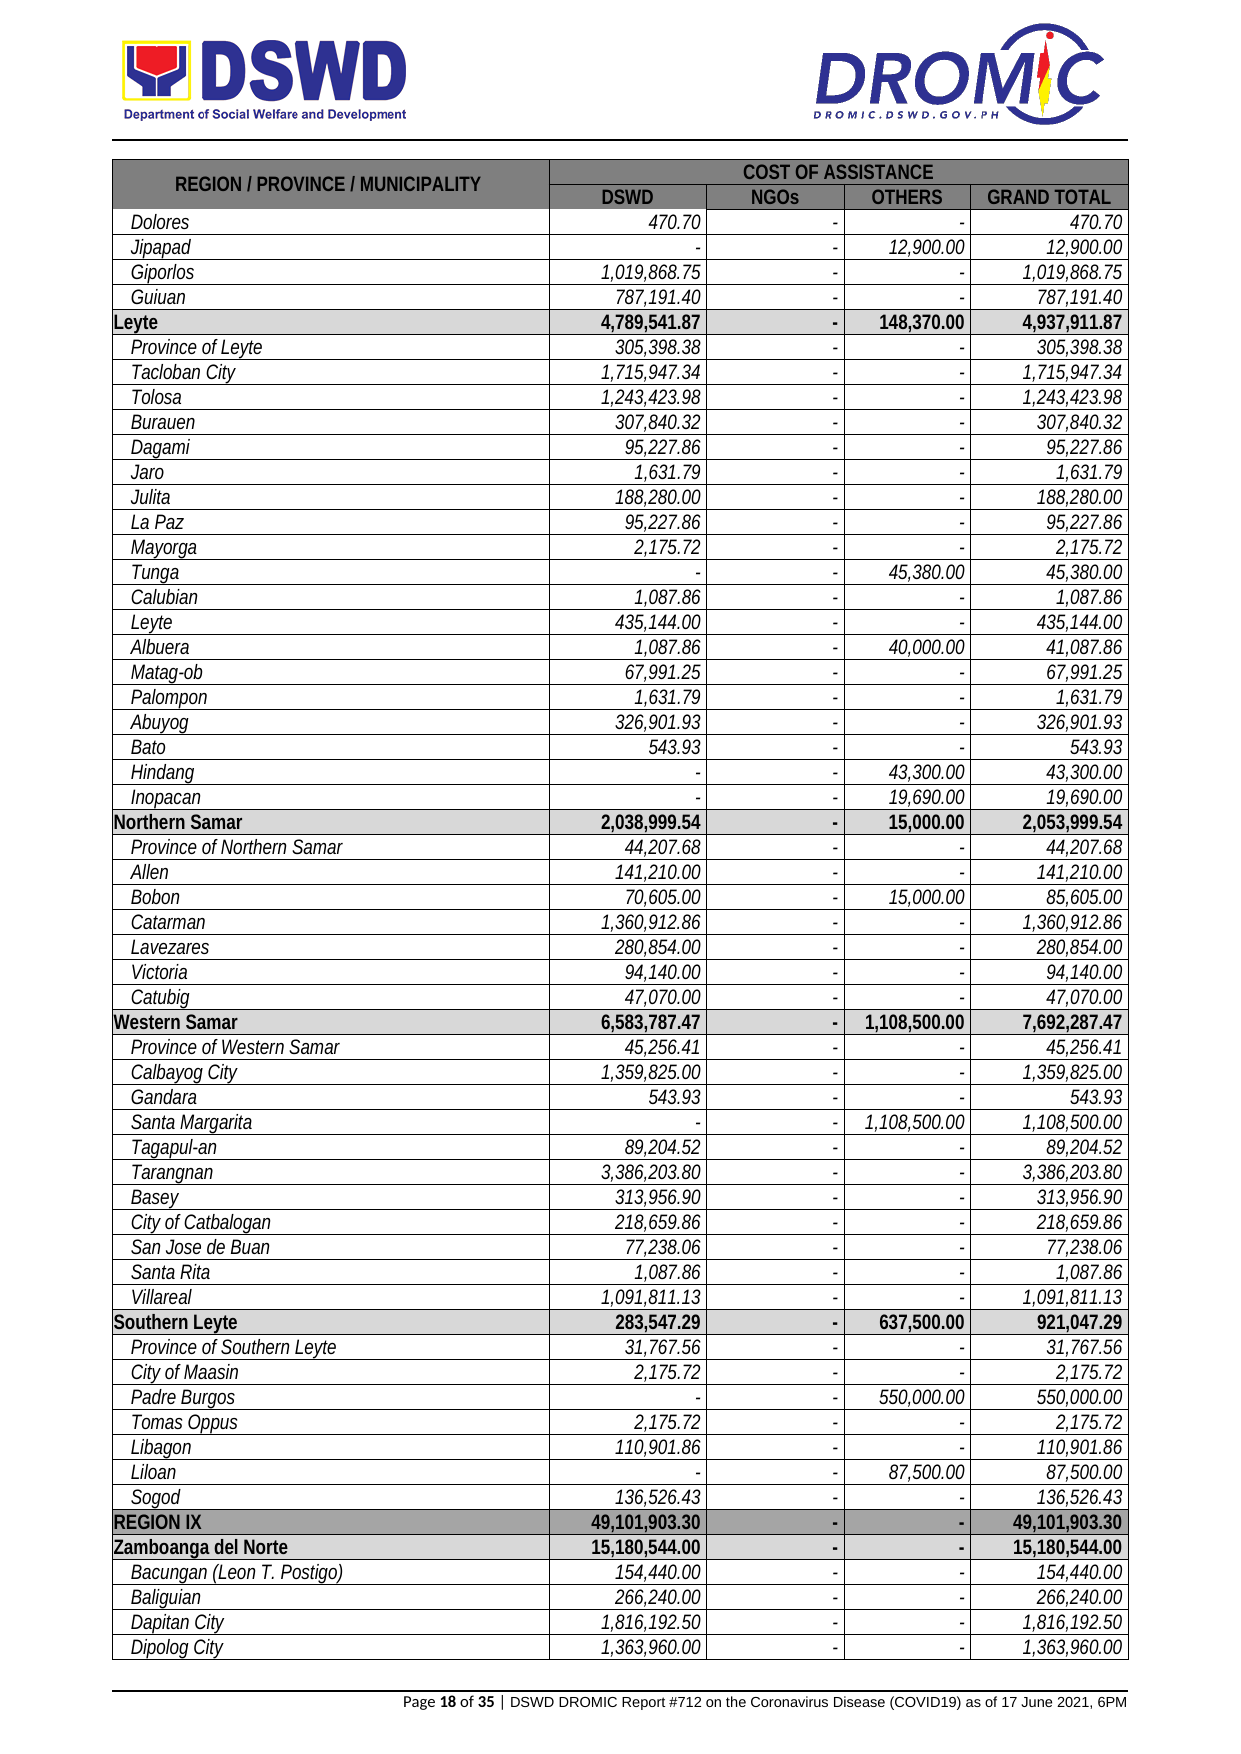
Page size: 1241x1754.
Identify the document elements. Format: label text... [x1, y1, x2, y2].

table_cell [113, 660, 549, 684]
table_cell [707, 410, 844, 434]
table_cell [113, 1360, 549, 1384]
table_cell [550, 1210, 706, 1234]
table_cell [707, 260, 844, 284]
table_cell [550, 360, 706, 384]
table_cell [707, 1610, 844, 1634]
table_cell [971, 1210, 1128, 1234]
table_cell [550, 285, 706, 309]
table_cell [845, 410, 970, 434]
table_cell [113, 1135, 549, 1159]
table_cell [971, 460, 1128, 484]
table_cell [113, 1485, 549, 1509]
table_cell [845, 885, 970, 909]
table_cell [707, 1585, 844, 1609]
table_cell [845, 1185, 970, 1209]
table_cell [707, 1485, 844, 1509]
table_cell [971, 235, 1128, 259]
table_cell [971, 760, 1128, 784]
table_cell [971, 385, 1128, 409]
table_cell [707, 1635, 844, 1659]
table_cell DSWD [550, 185, 706, 209]
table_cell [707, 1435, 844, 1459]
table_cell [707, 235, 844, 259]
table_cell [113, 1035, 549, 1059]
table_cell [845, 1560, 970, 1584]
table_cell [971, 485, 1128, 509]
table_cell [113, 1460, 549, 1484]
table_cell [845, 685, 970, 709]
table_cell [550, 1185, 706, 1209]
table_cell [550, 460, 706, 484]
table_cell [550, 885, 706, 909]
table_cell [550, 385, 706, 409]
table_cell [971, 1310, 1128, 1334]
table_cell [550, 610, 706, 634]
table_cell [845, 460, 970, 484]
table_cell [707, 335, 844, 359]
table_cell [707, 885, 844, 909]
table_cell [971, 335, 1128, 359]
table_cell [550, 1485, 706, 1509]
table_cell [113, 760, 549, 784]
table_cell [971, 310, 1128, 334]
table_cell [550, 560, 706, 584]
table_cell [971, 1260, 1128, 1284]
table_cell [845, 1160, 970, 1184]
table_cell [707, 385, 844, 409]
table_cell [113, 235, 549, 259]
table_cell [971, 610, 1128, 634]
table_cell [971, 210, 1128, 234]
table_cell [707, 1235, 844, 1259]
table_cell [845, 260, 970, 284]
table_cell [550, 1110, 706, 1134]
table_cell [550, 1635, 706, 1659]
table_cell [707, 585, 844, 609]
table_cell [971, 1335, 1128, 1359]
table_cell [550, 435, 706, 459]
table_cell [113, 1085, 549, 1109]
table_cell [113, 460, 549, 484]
table_cell GRAND TOTAL [971, 185, 1128, 209]
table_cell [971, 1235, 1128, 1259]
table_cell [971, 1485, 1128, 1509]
picture [781, 23, 1133, 125]
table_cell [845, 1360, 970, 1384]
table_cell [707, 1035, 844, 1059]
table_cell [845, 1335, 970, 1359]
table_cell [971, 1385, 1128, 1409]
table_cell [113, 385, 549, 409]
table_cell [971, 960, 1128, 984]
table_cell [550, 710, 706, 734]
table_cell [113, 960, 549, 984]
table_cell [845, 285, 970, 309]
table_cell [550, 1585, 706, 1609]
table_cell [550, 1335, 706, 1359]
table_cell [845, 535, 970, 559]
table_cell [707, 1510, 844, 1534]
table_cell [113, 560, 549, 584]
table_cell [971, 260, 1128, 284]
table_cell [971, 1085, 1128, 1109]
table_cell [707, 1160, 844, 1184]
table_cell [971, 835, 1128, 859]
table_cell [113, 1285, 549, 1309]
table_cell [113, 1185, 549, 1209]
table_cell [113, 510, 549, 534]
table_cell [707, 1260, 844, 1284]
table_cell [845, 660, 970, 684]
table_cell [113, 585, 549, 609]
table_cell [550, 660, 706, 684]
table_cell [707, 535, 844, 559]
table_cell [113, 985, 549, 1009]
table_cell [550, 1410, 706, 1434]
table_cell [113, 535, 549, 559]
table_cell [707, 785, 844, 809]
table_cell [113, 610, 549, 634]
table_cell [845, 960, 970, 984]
table_header COST OF ASSISTANCE [550, 160, 1128, 184]
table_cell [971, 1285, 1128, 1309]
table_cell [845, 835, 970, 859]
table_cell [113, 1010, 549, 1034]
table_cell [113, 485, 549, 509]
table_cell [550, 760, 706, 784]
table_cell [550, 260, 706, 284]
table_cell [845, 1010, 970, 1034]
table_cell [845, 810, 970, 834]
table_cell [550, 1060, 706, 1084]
table_header REGION / PROVINCE / MUNICIPALITY [113, 160, 549, 209]
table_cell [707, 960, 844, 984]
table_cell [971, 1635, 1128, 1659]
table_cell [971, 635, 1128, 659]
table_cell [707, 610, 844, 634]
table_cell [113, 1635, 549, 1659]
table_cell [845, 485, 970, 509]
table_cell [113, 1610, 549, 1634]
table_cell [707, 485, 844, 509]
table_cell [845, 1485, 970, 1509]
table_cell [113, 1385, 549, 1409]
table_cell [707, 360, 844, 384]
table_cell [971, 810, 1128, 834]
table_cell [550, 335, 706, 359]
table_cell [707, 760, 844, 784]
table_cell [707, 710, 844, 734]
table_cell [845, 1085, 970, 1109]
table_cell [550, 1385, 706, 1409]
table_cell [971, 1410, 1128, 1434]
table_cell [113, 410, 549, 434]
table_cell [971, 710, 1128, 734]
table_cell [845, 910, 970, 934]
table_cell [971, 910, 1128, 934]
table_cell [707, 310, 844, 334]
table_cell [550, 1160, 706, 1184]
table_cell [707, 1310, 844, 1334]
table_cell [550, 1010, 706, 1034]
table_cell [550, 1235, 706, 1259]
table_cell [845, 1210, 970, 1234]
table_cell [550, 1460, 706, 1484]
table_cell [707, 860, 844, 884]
picture [112, 37, 416, 125]
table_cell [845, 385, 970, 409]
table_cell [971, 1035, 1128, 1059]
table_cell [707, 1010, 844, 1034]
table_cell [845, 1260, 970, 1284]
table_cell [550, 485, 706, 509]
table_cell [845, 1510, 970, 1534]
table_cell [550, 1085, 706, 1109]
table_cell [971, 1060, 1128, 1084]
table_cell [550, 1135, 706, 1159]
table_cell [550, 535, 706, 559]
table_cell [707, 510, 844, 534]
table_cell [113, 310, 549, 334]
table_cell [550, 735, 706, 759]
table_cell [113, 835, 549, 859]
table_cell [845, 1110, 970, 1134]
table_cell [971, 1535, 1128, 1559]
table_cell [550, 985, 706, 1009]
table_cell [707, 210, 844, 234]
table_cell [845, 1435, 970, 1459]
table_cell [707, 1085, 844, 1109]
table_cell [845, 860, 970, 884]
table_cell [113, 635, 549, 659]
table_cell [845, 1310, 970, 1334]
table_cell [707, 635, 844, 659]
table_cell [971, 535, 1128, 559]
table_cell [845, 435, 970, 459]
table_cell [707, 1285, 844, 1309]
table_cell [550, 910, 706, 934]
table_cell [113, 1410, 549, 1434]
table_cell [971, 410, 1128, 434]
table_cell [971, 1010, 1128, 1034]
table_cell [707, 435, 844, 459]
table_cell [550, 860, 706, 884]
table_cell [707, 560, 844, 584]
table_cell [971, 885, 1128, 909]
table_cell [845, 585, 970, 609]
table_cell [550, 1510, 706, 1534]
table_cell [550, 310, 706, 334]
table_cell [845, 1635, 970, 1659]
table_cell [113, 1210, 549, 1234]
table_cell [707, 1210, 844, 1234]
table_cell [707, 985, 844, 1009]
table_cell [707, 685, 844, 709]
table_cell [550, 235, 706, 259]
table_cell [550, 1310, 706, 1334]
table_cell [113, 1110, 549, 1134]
table_cell NGOs [707, 185, 844, 209]
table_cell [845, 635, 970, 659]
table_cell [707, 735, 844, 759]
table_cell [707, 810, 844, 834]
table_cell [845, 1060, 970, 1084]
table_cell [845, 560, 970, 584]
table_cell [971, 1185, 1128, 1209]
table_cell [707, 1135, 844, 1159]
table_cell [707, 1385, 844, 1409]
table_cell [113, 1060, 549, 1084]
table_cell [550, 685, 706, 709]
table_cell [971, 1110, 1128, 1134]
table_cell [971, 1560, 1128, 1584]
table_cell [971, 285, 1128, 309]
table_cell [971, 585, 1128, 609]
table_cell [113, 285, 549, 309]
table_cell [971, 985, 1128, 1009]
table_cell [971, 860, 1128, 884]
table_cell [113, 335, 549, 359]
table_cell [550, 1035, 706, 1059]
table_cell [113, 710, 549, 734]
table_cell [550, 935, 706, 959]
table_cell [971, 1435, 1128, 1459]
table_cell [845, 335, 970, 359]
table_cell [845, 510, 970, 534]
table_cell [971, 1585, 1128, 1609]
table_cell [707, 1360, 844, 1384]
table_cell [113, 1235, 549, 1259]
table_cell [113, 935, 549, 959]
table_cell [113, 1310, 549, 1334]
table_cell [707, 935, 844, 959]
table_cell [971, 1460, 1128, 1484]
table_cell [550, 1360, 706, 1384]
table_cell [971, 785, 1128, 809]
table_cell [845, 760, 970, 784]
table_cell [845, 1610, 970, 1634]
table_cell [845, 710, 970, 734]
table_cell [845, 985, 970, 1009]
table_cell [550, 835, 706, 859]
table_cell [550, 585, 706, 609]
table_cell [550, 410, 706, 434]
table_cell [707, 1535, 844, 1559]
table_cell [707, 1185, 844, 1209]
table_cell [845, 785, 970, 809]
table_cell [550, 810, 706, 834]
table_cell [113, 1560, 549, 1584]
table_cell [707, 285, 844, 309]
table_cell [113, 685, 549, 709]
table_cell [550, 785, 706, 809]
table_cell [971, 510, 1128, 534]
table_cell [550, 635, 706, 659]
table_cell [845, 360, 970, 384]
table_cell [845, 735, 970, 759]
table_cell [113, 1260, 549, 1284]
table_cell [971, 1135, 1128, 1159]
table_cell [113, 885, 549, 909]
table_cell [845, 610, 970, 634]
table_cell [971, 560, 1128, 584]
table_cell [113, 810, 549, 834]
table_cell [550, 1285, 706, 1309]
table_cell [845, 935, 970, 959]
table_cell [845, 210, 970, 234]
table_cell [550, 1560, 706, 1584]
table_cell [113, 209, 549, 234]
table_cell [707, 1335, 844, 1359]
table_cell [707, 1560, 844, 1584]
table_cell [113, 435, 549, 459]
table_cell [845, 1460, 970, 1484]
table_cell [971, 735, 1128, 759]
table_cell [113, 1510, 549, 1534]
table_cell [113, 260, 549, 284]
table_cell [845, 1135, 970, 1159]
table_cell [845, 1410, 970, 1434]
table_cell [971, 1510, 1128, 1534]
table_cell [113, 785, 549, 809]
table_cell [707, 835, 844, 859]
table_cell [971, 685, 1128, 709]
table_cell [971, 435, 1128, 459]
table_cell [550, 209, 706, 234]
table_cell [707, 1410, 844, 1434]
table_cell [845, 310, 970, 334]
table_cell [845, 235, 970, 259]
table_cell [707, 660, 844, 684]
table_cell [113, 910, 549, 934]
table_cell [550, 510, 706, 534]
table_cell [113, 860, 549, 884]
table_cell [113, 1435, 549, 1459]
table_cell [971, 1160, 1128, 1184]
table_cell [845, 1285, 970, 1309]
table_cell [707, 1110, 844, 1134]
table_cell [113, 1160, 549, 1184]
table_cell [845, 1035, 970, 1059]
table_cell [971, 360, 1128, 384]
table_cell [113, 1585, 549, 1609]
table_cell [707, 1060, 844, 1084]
table_cell OTHERS [845, 185, 970, 209]
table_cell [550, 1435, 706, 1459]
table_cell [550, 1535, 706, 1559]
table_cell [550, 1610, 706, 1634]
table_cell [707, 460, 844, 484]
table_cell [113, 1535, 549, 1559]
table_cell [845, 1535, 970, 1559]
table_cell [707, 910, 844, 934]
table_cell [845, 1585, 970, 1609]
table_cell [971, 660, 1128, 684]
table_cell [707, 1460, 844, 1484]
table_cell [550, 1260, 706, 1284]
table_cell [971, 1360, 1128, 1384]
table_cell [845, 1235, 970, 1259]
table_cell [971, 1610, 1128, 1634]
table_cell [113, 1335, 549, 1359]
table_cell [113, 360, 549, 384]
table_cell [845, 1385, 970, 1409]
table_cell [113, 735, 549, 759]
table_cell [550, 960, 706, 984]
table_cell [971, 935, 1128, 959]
